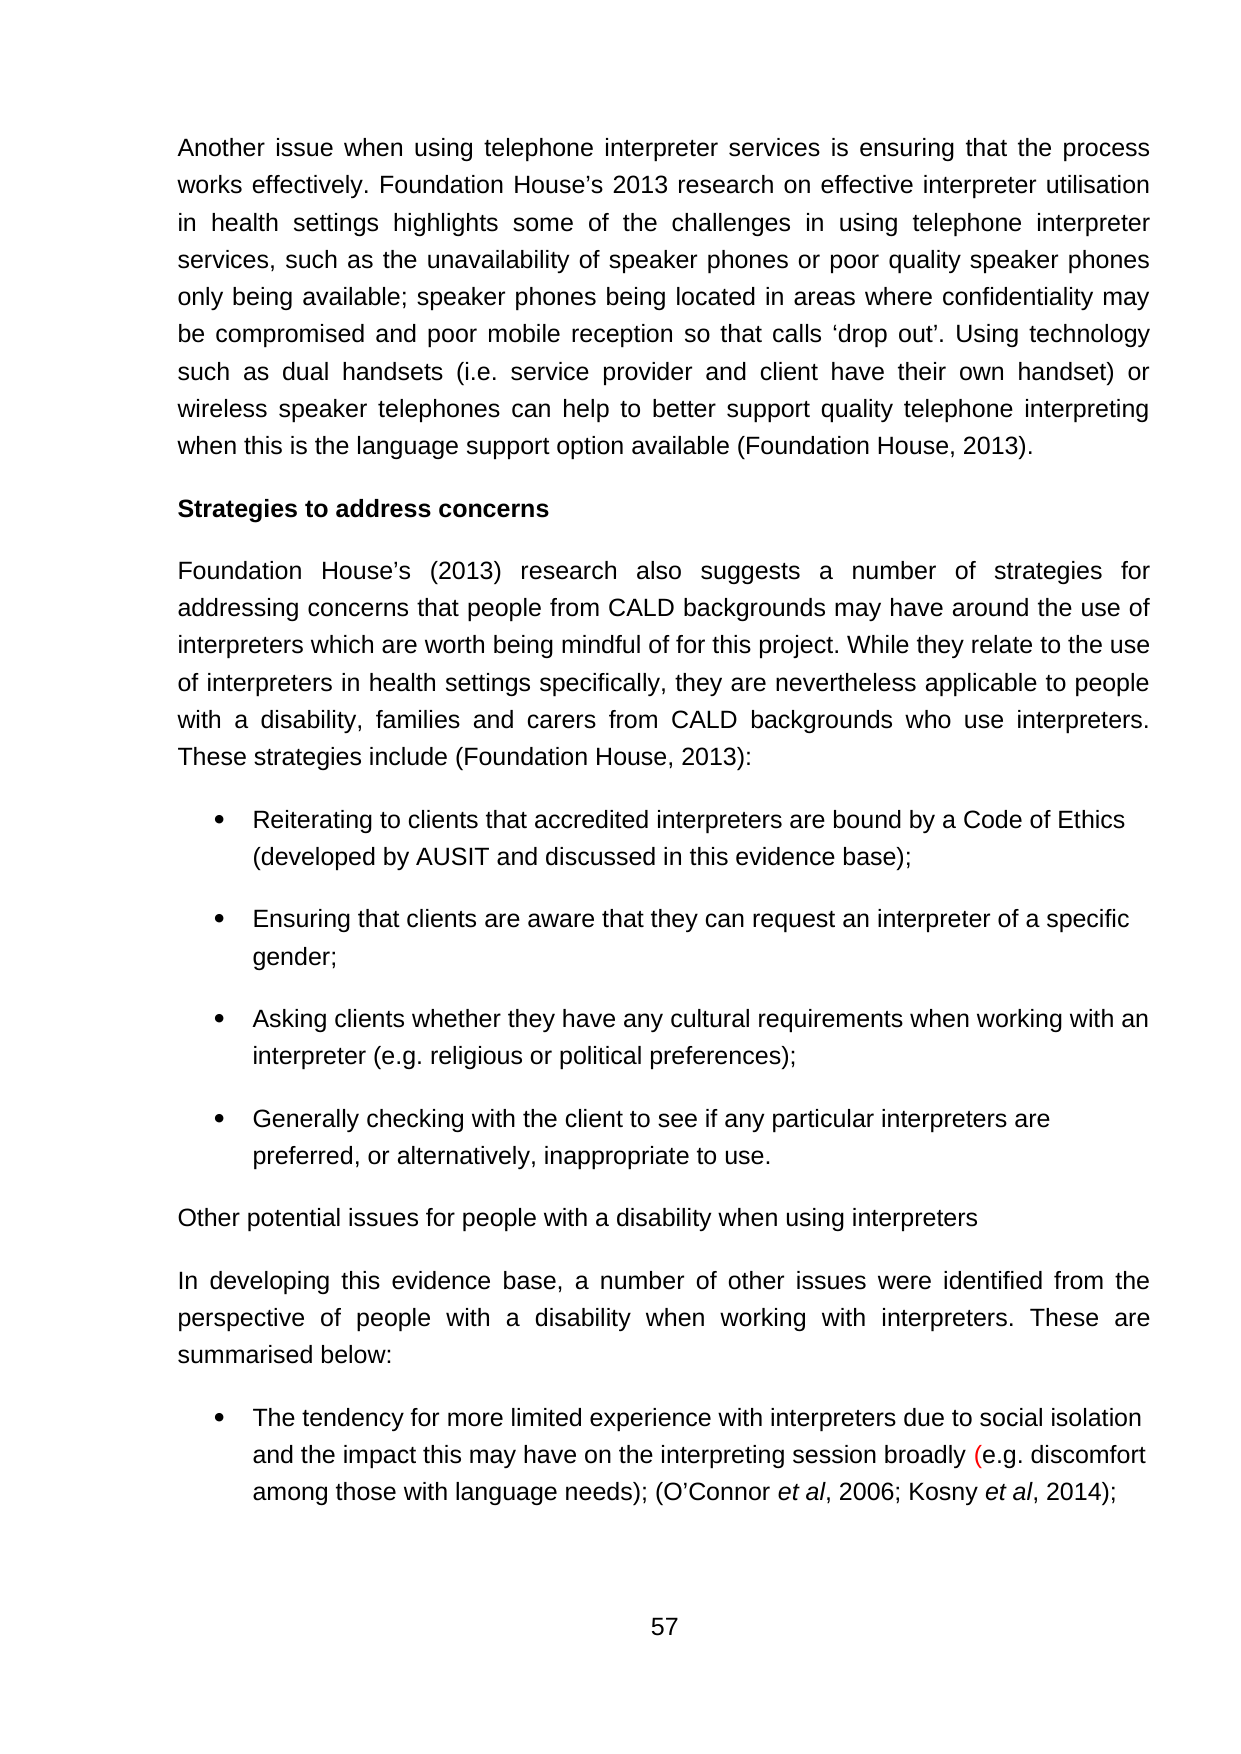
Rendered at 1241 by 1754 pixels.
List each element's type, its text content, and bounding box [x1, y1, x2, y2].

text Another issue when using telephone interpreter services is ensuring that the process works effectively. Foundation House’s 2013 research on effective interpreter utilisation in health settings highlights some of the challenges in using telephone interpreter services, such as the unavailability of speaker phones or poor quality speaker phones only being available; speaker phones being located in areas where confidentiality may be compromised and poor mobile reception so that calls ‘drop out’. Using technology such as dual handsets (i.e. service provider and client have their own handset) or wireless speaker telephones can help to better support quality telephone interpreting when this is the language support option available (Foundation House, 2013). [177, 133, 1152, 460]
text Foundation House’s (2013) research also suggests a number of strategies for addressing concerns that people from CALD backgrounds may have around the use of interpreters which are worth being mindful of for this project. While they relate to the use of interpreters in health settings specifically, they are nevertheless applicable to people with a disability, families and carers from CALD backgrounds who use interpreters. These strategies include (Foundation House, 2013): [177, 556, 1152, 771]
text Other potential issues for people with a disability when using interpreters [177, 1203, 1152, 1232]
text In developing this evidence base, a number of other issues were identified from the perspective of people with a disability when working with interpreters. These are summarised below: [177, 1266, 1152, 1369]
text Strategies to address concerns [177, 493, 1152, 522]
list Ensuring that clients are aware that they can request an interpreter of a specific gender; [215, 904, 1152, 970]
list Asking clients whether they have any cultural requirements when working with an interpreter (e.g. religious or political preferences); [215, 1004, 1152, 1070]
list Reiterating to clients that accredited interpreters are bound by a Code of Ethics (developed by AUSIT and discussed in this evidence base); [215, 804, 1152, 871]
list Generally checking with the client to see if any particular interpreters are preferred, or alternatively, inappropriate to use. [215, 1104, 1152, 1170]
list The tendency for more limited experience with interpreters due to social isolation and the impact this may have on the interpreting session broadly (e.g. discomfort among those with language needs); (O’Connor et al, 2006; Kosny et al, 2014); [215, 1402, 1152, 1506]
